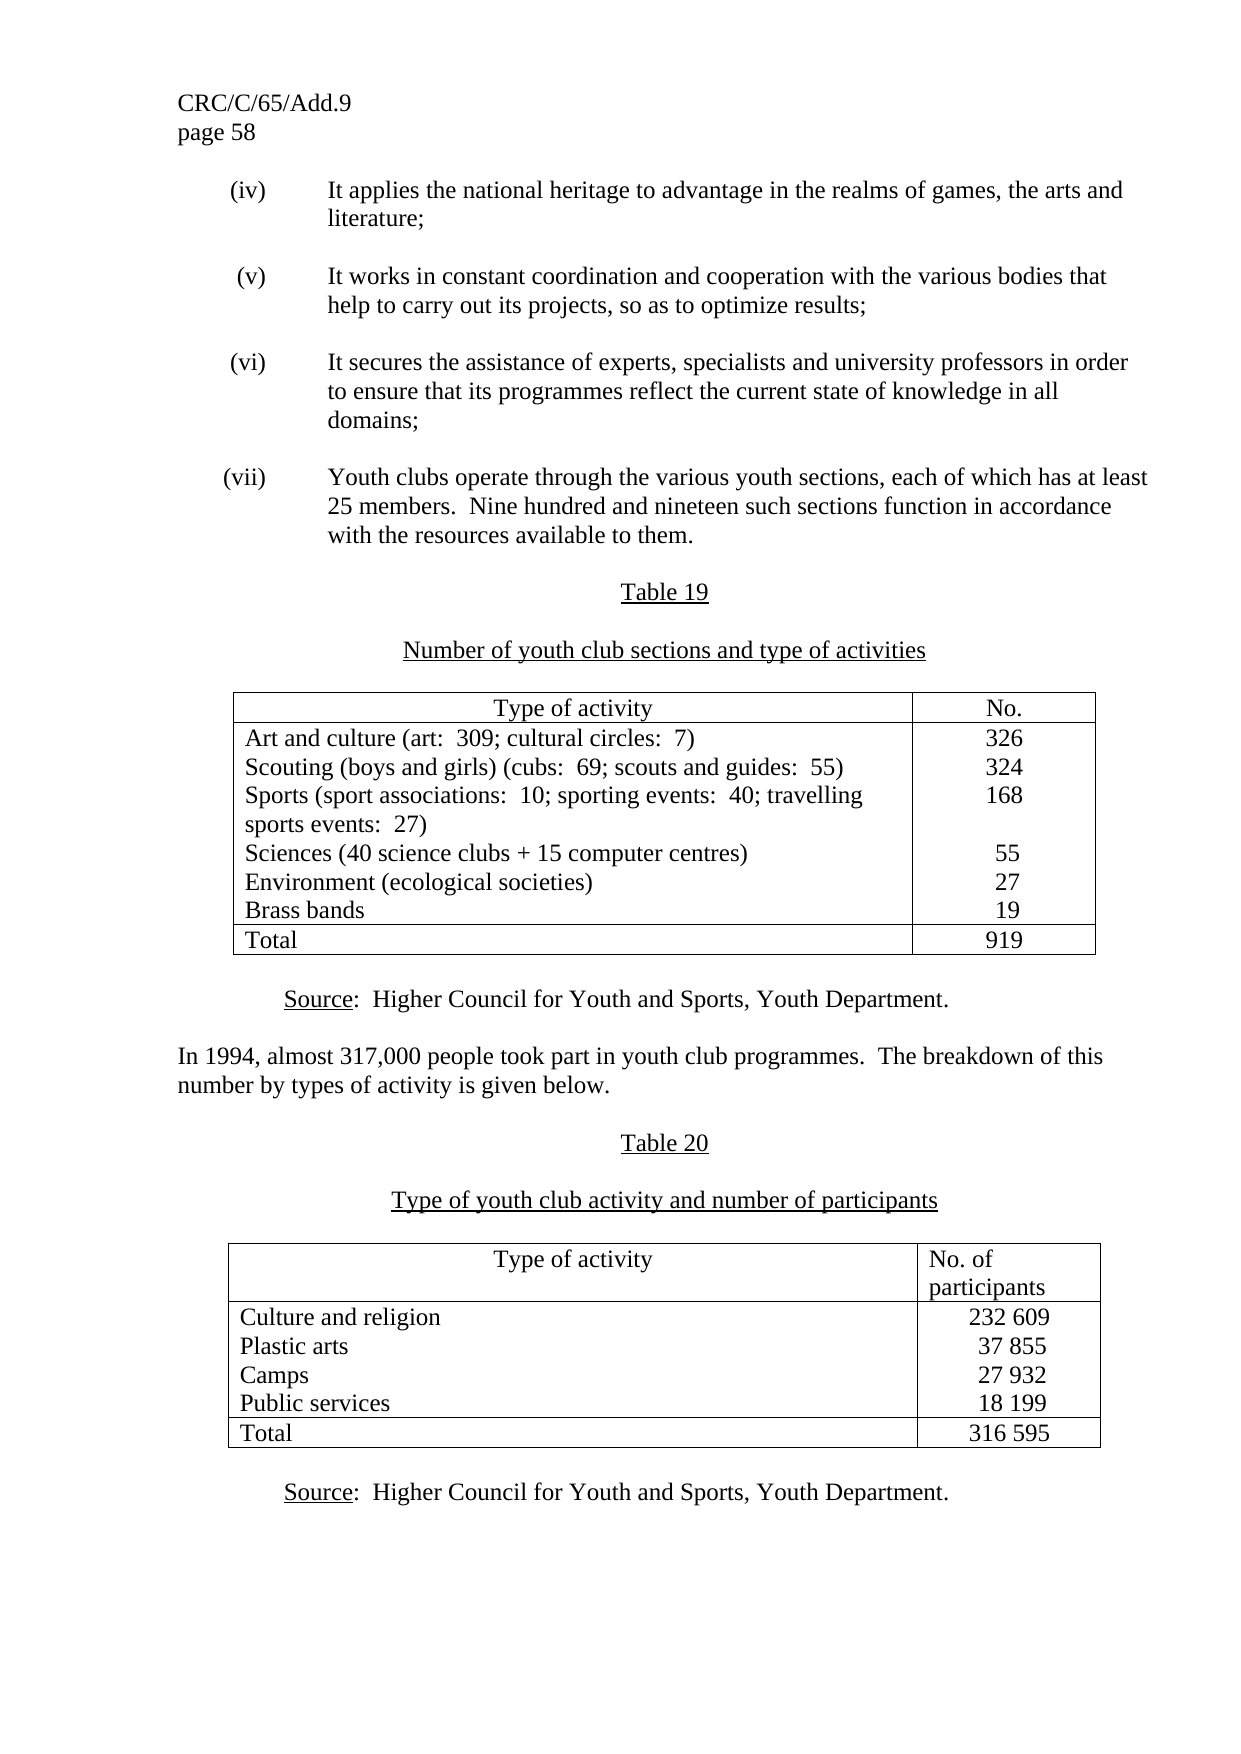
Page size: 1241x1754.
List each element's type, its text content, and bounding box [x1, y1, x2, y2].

table_cell Camps [229, 1360, 917, 1388]
table_cell 37 855 [918, 1331, 1100, 1360]
text Table 19 [177, 577, 1152, 606]
table_cell Sciences (40 science clubs + 15 computer centres) [234, 838, 912, 867]
table_cell 232 609 [918, 1302, 1100, 1331]
table_cell Public services [229, 1389, 917, 1417]
table_header No. [913, 693, 1095, 722]
table_cell Total [234, 925, 912, 954]
table_cell 919 [913, 925, 1095, 954]
table_cell 324 [913, 752, 1095, 781]
text Youth clubs operate through the various youth sections, each of which has at least 25 members. Nine hundred and nineteen such sections function in accordance with the resources available to them. [266, 462, 1152, 548]
table_cell 55 [913, 838, 1095, 867]
table_cell Art and culture (art: 309; cultural circles: 7) [234, 723, 912, 752]
table_cell Scouting (boys and girls) (cubs: 69; scouts and guides: 55) [234, 752, 912, 781]
table_cell 18 199 [918, 1389, 1100, 1417]
table_header Type of activity [234, 693, 912, 722]
text Type of youth club activity and number of participants [177, 1185, 1152, 1214]
table_cell 168 [913, 781, 1095, 838]
text In 1994, almost 317,000 people took part in youth club programmes. The breakdown of this number by types of activity is given below. [177, 1041, 1152, 1099]
table_cell Culture and religion [229, 1302, 917, 1331]
text Number of youth club sections and type of activities [177, 635, 1152, 663]
table_cell Plastic arts [229, 1331, 917, 1360]
table_cell 326 [913, 723, 1095, 752]
table_cell Total [229, 1418, 917, 1447]
table_cell 316 595 [918, 1418, 1100, 1447]
table_cell 27 [913, 867, 1095, 896]
text Source: Higher Council for Youth and Sports, Youth Department. [177, 1477, 1152, 1506]
table_header Type of activity [229, 1244, 917, 1301]
text It works in constant coordination and cooperation with the various bodies that help to carry out its projects, so as to optimize results; [266, 261, 1152, 347]
text Table 20 [177, 1128, 1152, 1156]
table_header No. of participants [918, 1244, 1100, 1301]
table_cell Sports (sport associations: 10; sporting events: 40; travelling sports events: 27) [234, 781, 912, 838]
text It applies the national heritage to advantage in the realms of games, the arts and literature; [266, 175, 1152, 232]
table_cell Brass bands [234, 896, 912, 924]
table_cell Environment (ecological societies) [234, 867, 912, 896]
text Source: Higher Council for Youth and Sports, Youth Department. [177, 984, 1152, 1013]
table_cell 19 [913, 896, 1095, 924]
table_cell 27 932 [918, 1360, 1100, 1388]
text It secures the assistance of experts, specialists and university professors in order to ensure that its programmes reflect the current state of knowledge in all domains; [266, 347, 1152, 433]
